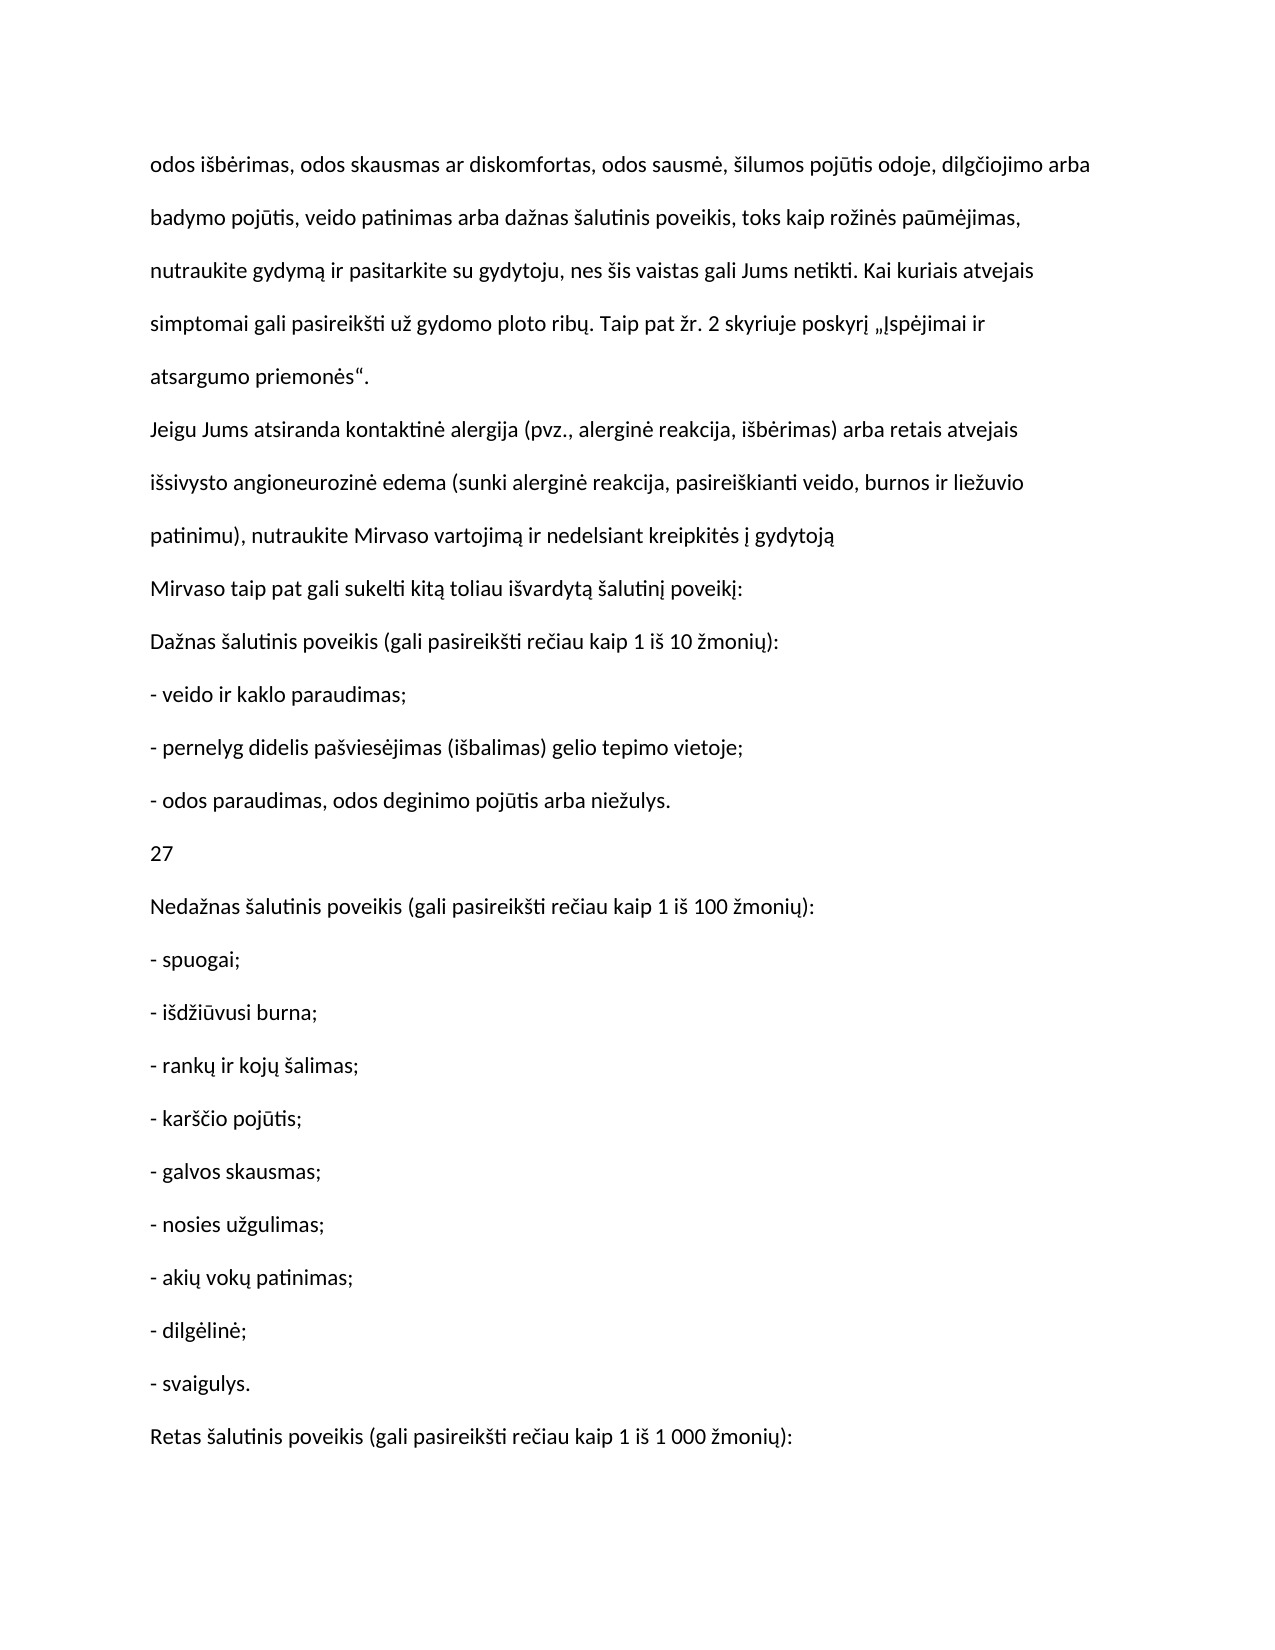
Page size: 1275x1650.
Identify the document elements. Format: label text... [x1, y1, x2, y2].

text išsivysto angioneurozinė edema (sunki alerginė reakcija, pasireiškianti veido, burnos ir liežuvio [150, 468, 1125, 496]
text atsargumo priemonės“. [150, 362, 1125, 390]
text - akių vokų patinimas; [150, 1263, 1125, 1291]
text - svaigulys. [150, 1369, 1125, 1397]
text Retas šalutinis poveikis (gali pasireikšti rečiau kaip 1 iš 1 000 žmonių): [150, 1422, 1125, 1451]
text Nedažnas šalutinis poveikis (gali pasireikšti rečiau kaip 1 iš 100 žmonių): [150, 892, 1125, 920]
text badymo pojūtis, veido patinimas arba dažnas šalutinis poveikis, toks kaip rožinės paūmėjimas, [150, 203, 1125, 231]
text Dažnas šalutinis poveikis (gali pasireikšti rečiau kaip 1 iš 10 žmonių): [150, 627, 1125, 655]
text 27 [150, 839, 1125, 867]
text - rankų ir kojų šalimas; [150, 1051, 1125, 1079]
text - odos paraudimas, odos deginimo pojūtis arba niežulys. [150, 786, 1125, 814]
text Jeigu Jums atsiranda kontaktinė alergija (pvz., alerginė reakcija, išbėrimas) arba retais atvejais [150, 415, 1125, 443]
text - dilgėlinė; [150, 1316, 1125, 1344]
text - nosies užgulimas; [150, 1210, 1125, 1238]
text - veido ir kaklo paraudimas; [150, 680, 1125, 708]
text simptomai gali pasireikšti už gydomo ploto ribų. Taip pat žr. 2 skyriuje poskyrį „Įspėjimai ir [150, 309, 1125, 337]
text patinimu), nutraukite Mirvaso vartojimą ir nedelsiant kreipkitės į gydytoją [150, 521, 1125, 549]
text nutraukite gydymą ir pasitarkite su gydytoju, nes šis vaistas gali Jums netikti. Kai kuriais atvejais [150, 256, 1125, 284]
text - pernelyg didelis pašviesėjimas (išbalimas) gelio tepimo vietoje; [150, 733, 1125, 761]
text odos išbėrimas, odos skausmas ar diskomfortas, odos sausmė, šilumos pojūtis odoje, dilgčiojimo arba [150, 150, 1125, 178]
text - spuogai; [150, 945, 1125, 973]
text Mirvaso taip pat gali sukelti kitą toliau išvardytą šalutinį poveikį: [150, 574, 1125, 602]
text - karščio pojūtis; [150, 1104, 1125, 1132]
text - galvos skausmas; [150, 1157, 1125, 1185]
text - išdžiūvusi burna; [150, 998, 1125, 1026]
